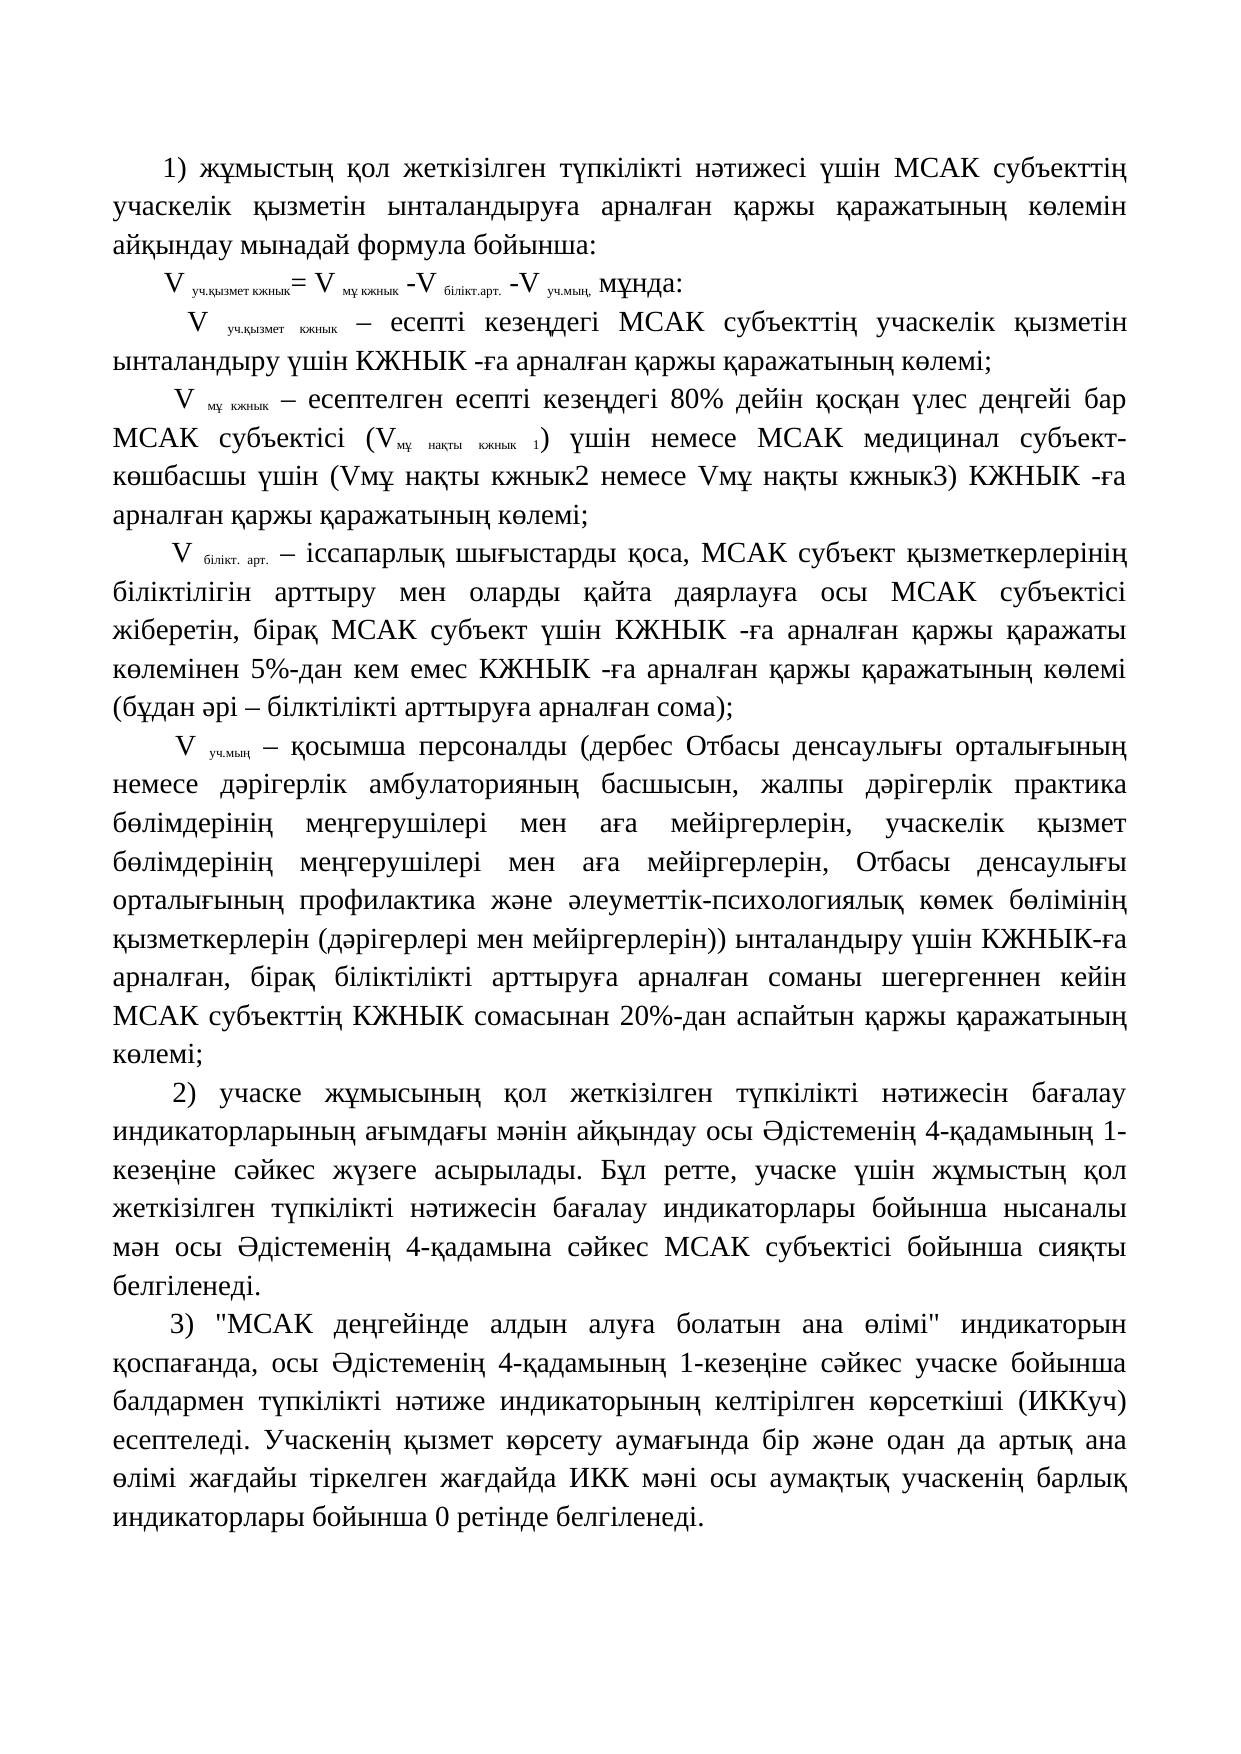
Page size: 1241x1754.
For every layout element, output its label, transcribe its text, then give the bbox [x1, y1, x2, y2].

text V уч.мың – қосымша персоналды (дербес Отбасы денсаулығы орталығының немесе дәрігерлік амбулаторияның басшысын, жалпы дәрігерлік практика бөлімдерінің меңгерушілері мен аға мейіргерлерін, учаскелік қызмет бөлімдерінің меңгерушілері мен аға мейіргерлерін, Отбасы денсаулығы орталығының профилактика және әлеуметтік-психологиялық көмек бөлімінің қызметкерлерін (дәрігерлері мен мейіргерлерін)) ынталандыру үшін КЖНЫК-ға арналған, бірақ біліктілікті арттыруға арналған соманы шегергеннен кейін МСАК субъекттің КЖНЫК сомасынан 20%-дан аспайтын қаржы қаражатының көлемі; [112, 728, 1128, 1070]
text 3) "МСАК деңгейінде алдын алуға болатын ана өлімі" индикаторын қоспағанда, осы Әдістеменің 4-қадамының 1-кезеңіне сәйкес учаске бойынша балдармен түпкілікті нәтиже индикаторының келтірілген көрсеткіші (ИККуч) есептеледі. Учаскенің қызмет көрсету аумағында бір және одан да артық ана өлімі жағдайы тіркелген жағдайда ИКК мәні осы аумақтық учаскенің барлық индикаторлары бойынша 0 ретінде белгіленеді. [112, 1306, 1128, 1532]
text V уч.қызмет кжнык= V мұ кжнык -V білікт.арт. -V уч.мың, мұнда: [112, 266, 1128, 299]
text V уч.қызмет кжнык – есепті кезеңдегі МСАК субъекттің учаскелік қызметін ынталандыру үшін КЖНЫК -ға арналған қаржы қаражатының көлемі; [112, 304, 1128, 376]
text V білікт. арт. – іссапарлық шығыстарды қоса, МСАК субъект қызметкерлерінің біліктілігін арттыру мен оларды қайта даярлауға осы МСАК субъектісі жіберетін, бірақ МСАК субъект үшін КЖНЫК -ға арналған қаржы қаражаты көлемінен 5%-дан кем емес КЖНЫК -ға арналған қаржы қаражатының көлемі (бұдан әрі – білктілікті арттыруға арналған сома); [112, 535, 1128, 723]
text 1) жұмыстың қол жеткізілген түпкілікті нәтижесі үшін МСАК субъекттің учаскелік қызметін ынталандыруға арналған қаржы қаражатының көлемін айқындау мынадай формула бойынша: [112, 150, 1128, 261]
text V мұ кжнык – есептелген есепті кезеңдегі 80% дейін қосқан үлес деңгейі бар МСАК субъектісі (Vмұ нақты кжнык 1) үшін немесе МСАК медицинал субъект-көшбасшы үшін (Vмұ нақты кжнык2 немесе Vмұ нақты кжнык3) КЖНЫК -ға арналған қаржы қаражатының көлемі; [112, 381, 1128, 530]
text 2) учаске жұмысының қол жеткізілген түпкілікті нәтижесін бағалау индикаторларының ағымдағы мәнін айқындау осы Әдістеменің 4-қадамының 1-кезеңіне сәйкес жүзеге асырылады. Бұл ретте, учаске үшін жұмыстың қол жеткізілген түпкілікті нәтижесін бағалау индикаторлары бойынша нысаналы мән осы Әдістеменің 4-қадамына сәйкес МСАК субъектісі бойынша сияқты белгіленеді. [112, 1075, 1128, 1301]
